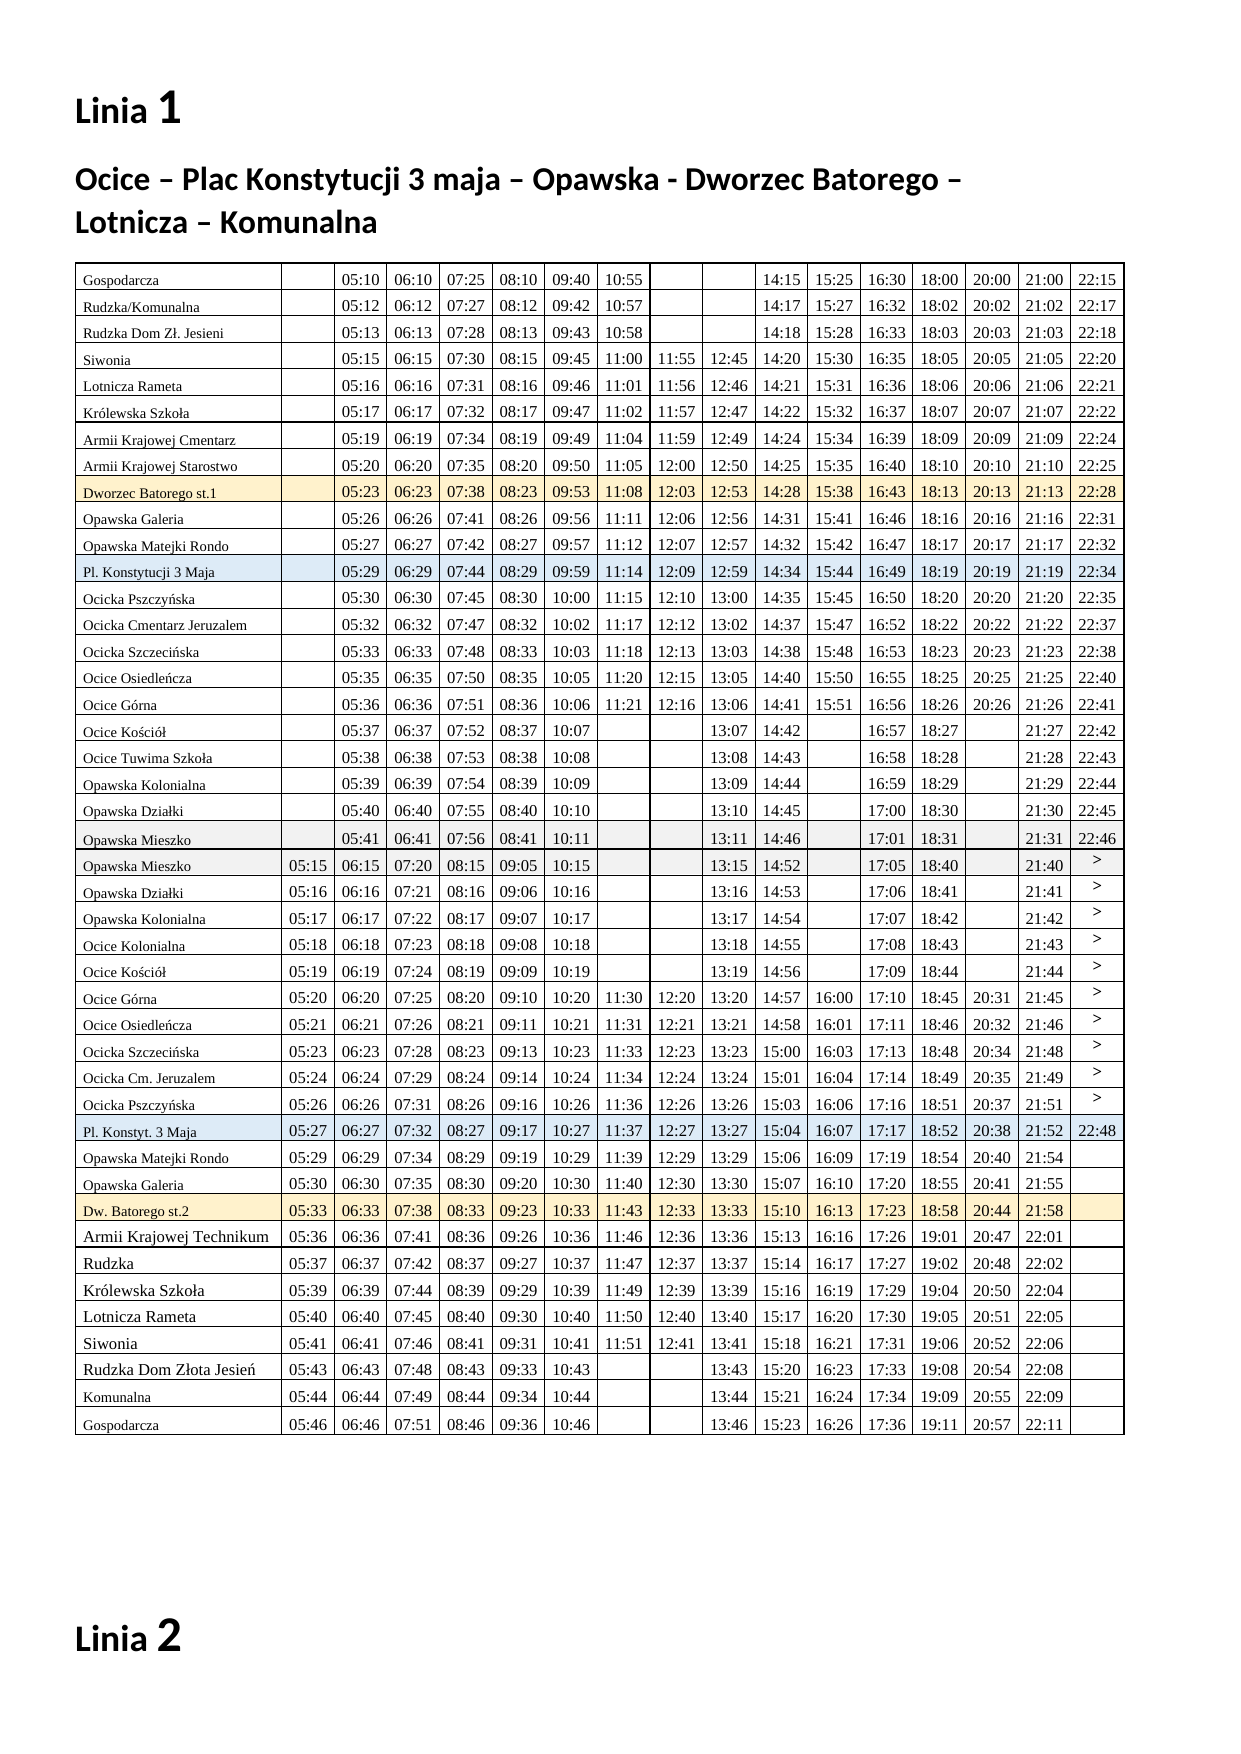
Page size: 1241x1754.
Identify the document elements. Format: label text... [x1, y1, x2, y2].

table_cell 09:23 [493, 1194, 544, 1220]
table_cell 07:41 [440, 502, 492, 528]
table_cell 12:27 [651, 1115, 702, 1140]
table_cell 20:16 [966, 502, 1018, 528]
table_cell 06:29 [335, 1141, 386, 1167]
table_cell 16:20 [808, 1301, 860, 1326]
table_cell 10:11 [545, 821, 597, 848]
table_cell 22:42 [1071, 715, 1123, 740]
table_cell 16:40 [861, 449, 912, 474]
table_cell 16:24 [808, 1380, 860, 1406]
table_cell [651, 850, 702, 874]
table_cell 12:47 [703, 396, 755, 421]
table_cell 07:30 [440, 343, 492, 368]
table_cell 16:58 [861, 741, 912, 767]
table_cell 18:40 [913, 850, 965, 874]
table_cell 16:06 [808, 1088, 860, 1114]
table_cell 11:20 [598, 662, 649, 687]
table_header Gospodarcza [76, 264, 281, 289]
table_cell [1071, 1301, 1123, 1326]
table_cell 14:18 [756, 316, 807, 342]
table_cell [808, 741, 860, 767]
table_cell 11:47 [598, 1248, 649, 1273]
table_cell 09:46 [545, 369, 597, 395]
table_cell [966, 955, 1018, 981]
table_cell > [1071, 876, 1123, 901]
table_cell 10:57 [598, 290, 649, 315]
table_cell 13:36 [703, 1221, 755, 1246]
table_cell 09:56 [545, 502, 597, 528]
table_cell 08:23 [493, 476, 544, 501]
table_cell 08:16 [493, 369, 544, 395]
table_cell 06:20 [335, 982, 386, 1007]
table_cell 19:02 [913, 1248, 965, 1273]
table_cell 18:46 [913, 1009, 965, 1034]
table_cell 18:51 [913, 1088, 965, 1114]
table_cell 06:27 [335, 1115, 386, 1140]
table_cell 08:38 [493, 741, 544, 767]
table_header 18:00 [913, 264, 965, 289]
table_cell 09:09 [493, 955, 544, 981]
table_cell 13:44 [703, 1380, 755, 1406]
table_cell 22:38 [1071, 635, 1123, 661]
table_cell 05:41 [282, 1327, 334, 1353]
table_cell 14:41 [756, 688, 807, 714]
table_cell 18:03 [913, 316, 965, 342]
table_cell 06:39 [387, 768, 439, 793]
table_cell 10:30 [545, 1168, 597, 1193]
table_cell 08:15 [440, 850, 492, 874]
table_cell 20:22 [966, 609, 1018, 634]
table_cell 15:06 [756, 1141, 807, 1167]
table_cell [282, 635, 334, 661]
table_cell 21:52 [1019, 1115, 1070, 1140]
table_cell 05:17 [335, 396, 386, 421]
table_cell 18:48 [913, 1035, 965, 1061]
table_cell Opawska Kolonialna [76, 768, 281, 793]
table_cell [598, 1380, 649, 1406]
table_cell 06:21 [335, 1009, 386, 1034]
table_cell [598, 794, 649, 820]
table_cell 08:15 [493, 343, 544, 368]
table_cell 07:35 [440, 449, 492, 474]
table_cell 06:30 [335, 1168, 386, 1193]
table_header 15:25 [808, 264, 860, 289]
table_cell 05:40 [282, 1301, 334, 1326]
table_cell 06:26 [335, 1088, 386, 1114]
table_cell 18:42 [913, 902, 965, 928]
table_cell 21:28 [1019, 741, 1070, 767]
table_cell 18:13 [913, 476, 965, 501]
table_cell 16:36 [861, 369, 912, 395]
table_cell 18:54 [913, 1141, 965, 1167]
table_cell 14:25 [756, 449, 807, 474]
table_cell 14:21 [756, 369, 807, 395]
table_cell 15:32 [808, 396, 860, 421]
table_cell Komunalna [76, 1380, 281, 1406]
table_cell 06:35 [387, 662, 439, 687]
table_cell 13:29 [703, 1141, 755, 1167]
table_cell 07:51 [387, 1407, 439, 1434]
table_cell 05:23 [282, 1035, 334, 1061]
table_cell 19:09 [913, 1380, 965, 1406]
table_cell [808, 902, 860, 928]
table_cell 12:36 [651, 1221, 702, 1246]
table_cell 14:17 [756, 290, 807, 315]
table_cell [651, 741, 702, 767]
table_cell 18:28 [913, 741, 965, 767]
table_cell 05:26 [282, 1088, 334, 1114]
table_cell 22:45 [1071, 794, 1123, 820]
table_cell 11:37 [598, 1115, 649, 1140]
table_cell 13:43 [703, 1354, 755, 1379]
table_cell 05:16 [335, 369, 386, 395]
table_cell 21:51 [1019, 1088, 1070, 1114]
table_cell 15:01 [756, 1062, 807, 1087]
table_cell 05:38 [335, 741, 386, 767]
table_cell [282, 502, 334, 528]
table_cell 06:43 [335, 1354, 386, 1379]
table_cell 12:41 [651, 1327, 702, 1353]
table_cell [966, 850, 1018, 874]
table_cell 16:52 [861, 609, 912, 634]
table_cell 11:46 [598, 1221, 649, 1246]
table_cell [598, 902, 649, 928]
table_cell [282, 741, 334, 767]
table_cell 08:40 [493, 794, 544, 820]
table_cell 21:30 [1019, 794, 1070, 820]
table_cell 09:30 [493, 1301, 544, 1326]
table_cell 15:41 [808, 502, 860, 528]
table_cell 17:17 [861, 1115, 912, 1140]
table_header 22:15 [1071, 264, 1123, 289]
table_cell 11:00 [598, 343, 649, 368]
table_cell 20:32 [966, 1009, 1018, 1034]
table_cell [808, 876, 860, 901]
table_cell Pl. Konstyt. 3 Maja [76, 1115, 281, 1140]
table_cell 07:52 [440, 715, 492, 740]
table_cell 13:26 [703, 1088, 755, 1114]
table_cell 13:20 [703, 982, 755, 1007]
table_cell Opawska Matejki Rondo [76, 1141, 281, 1167]
table_cell 20:47 [966, 1221, 1018, 1246]
table_cell 10:16 [545, 876, 597, 901]
table_cell 21:55 [1019, 1168, 1070, 1193]
table_cell 15:17 [756, 1301, 807, 1326]
table_cell Opawska Kolonialna [76, 902, 281, 928]
table_cell 06:29 [387, 555, 439, 581]
table_cell 21:43 [1019, 929, 1070, 954]
table_cell 09:45 [545, 343, 597, 368]
table_cell 22:35 [1071, 582, 1123, 607]
table_cell 20:20 [966, 582, 1018, 607]
table_cell [966, 821, 1018, 848]
table_header 06:10 [387, 264, 439, 289]
table_cell Rudzka Dom Złota Jesień [76, 1354, 281, 1379]
table_cell Pl. Konstytucji 3 Maja [76, 555, 281, 581]
table_cell 17:19 [861, 1141, 912, 1167]
table_cell 11:50 [598, 1301, 649, 1326]
table_cell 16:13 [808, 1194, 860, 1220]
table_cell 15:42 [808, 529, 860, 554]
table_cell 13:39 [703, 1274, 755, 1299]
table_cell 07:51 [440, 688, 492, 714]
table_cell 21:13 [1019, 476, 1070, 501]
table_cell 12:40 [651, 1301, 702, 1326]
table_cell 11:40 [598, 1168, 649, 1193]
table_cell 16:07 [808, 1115, 860, 1140]
table_cell 15:44 [808, 555, 860, 581]
table_cell Ocicka Szczecińska [76, 635, 281, 661]
table_cell 08:27 [440, 1115, 492, 1140]
table_cell 06:36 [335, 1221, 386, 1246]
table_cell 09:31 [493, 1327, 544, 1353]
table_cell 12:45 [703, 343, 755, 368]
table_cell 06:33 [387, 635, 439, 661]
table_cell [598, 955, 649, 981]
table_cell 12:16 [651, 688, 702, 714]
table_cell [282, 423, 334, 448]
table_cell 15:34 [808, 423, 860, 448]
table_cell 16:33 [861, 316, 912, 342]
table_cell 05:41 [335, 821, 386, 848]
table_cell 09:26 [493, 1221, 544, 1246]
table_cell 07:48 [387, 1354, 439, 1379]
table_cell 20:26 [966, 688, 1018, 714]
table_cell 08:43 [440, 1354, 492, 1379]
table_cell 07:44 [440, 555, 492, 581]
table_cell 12:49 [703, 423, 755, 448]
table_cell [1071, 1380, 1123, 1406]
table_cell 18:44 [913, 955, 965, 981]
table_cell 22:18 [1071, 316, 1123, 342]
table_cell 10:19 [545, 955, 597, 981]
table_cell 10:40 [545, 1301, 597, 1326]
table_cell 06:40 [335, 1301, 386, 1326]
table_cell 16:16 [808, 1221, 860, 1246]
table_cell 10:43 [545, 1354, 597, 1379]
table_cell 05:27 [282, 1115, 334, 1140]
table_cell 17:26 [861, 1221, 912, 1246]
table_cell 22:37 [1071, 609, 1123, 634]
table_cell 06:18 [335, 929, 386, 954]
table_cell 21:22 [1019, 609, 1070, 634]
table_cell 10:44 [545, 1380, 597, 1406]
table_cell 22:06 [1019, 1327, 1070, 1353]
table_cell 11:51 [598, 1327, 649, 1353]
table_cell 09:50 [545, 449, 597, 474]
table_cell 17:29 [861, 1274, 912, 1299]
table_cell 09:05 [493, 850, 544, 874]
table_cell 14:34 [756, 555, 807, 581]
table_cell 21:19 [1019, 555, 1070, 581]
table_cell [966, 876, 1018, 901]
table_cell 15:47 [808, 609, 860, 634]
table_cell 22:44 [1071, 768, 1123, 793]
table_cell 16:26 [808, 1407, 860, 1434]
table_cell 06:30 [387, 582, 439, 607]
table_cell 18:05 [913, 343, 965, 368]
table_cell 22:04 [1019, 1274, 1070, 1299]
table_cell [966, 741, 1018, 767]
table_cell 16:49 [861, 555, 912, 581]
text Linia 1 [75, 75, 1165, 136]
table_cell [598, 768, 649, 793]
table_cell 22:46 [1071, 821, 1123, 848]
table_cell 13:05 [703, 662, 755, 687]
table_cell 09:57 [545, 529, 597, 554]
table_cell > [1071, 1035, 1123, 1061]
table_cell 10:29 [545, 1141, 597, 1167]
table_cell 08:44 [440, 1380, 492, 1406]
table_cell 07:21 [387, 876, 439, 901]
table_cell 08:35 [493, 662, 544, 687]
table_cell 08:26 [440, 1088, 492, 1114]
table_cell 19:08 [913, 1354, 965, 1379]
table_cell [282, 555, 334, 581]
table_cell 12:59 [703, 555, 755, 581]
table_cell 12:50 [703, 449, 755, 474]
table_cell 06:20 [387, 449, 439, 474]
table_cell 20:37 [966, 1088, 1018, 1114]
table_cell 10:21 [545, 1009, 597, 1034]
table_cell [282, 688, 334, 714]
table_cell 16:01 [808, 1009, 860, 1034]
table_cell Rudzka/Komunalna [76, 290, 281, 315]
table_cell 10:02 [545, 609, 597, 634]
table_cell 07:38 [387, 1194, 439, 1220]
table_cell 15:20 [756, 1354, 807, 1379]
table_cell 16:39 [861, 423, 912, 448]
table_cell 05:30 [282, 1168, 334, 1193]
table_cell [966, 794, 1018, 820]
table_cell 09:36 [493, 1407, 544, 1434]
table_cell [598, 1407, 649, 1434]
table_cell 06:46 [335, 1407, 386, 1434]
table_cell 22:01 [1019, 1221, 1070, 1246]
table_cell 08:29 [440, 1141, 492, 1167]
table_cell [651, 316, 702, 342]
table_cell 07:42 [387, 1248, 439, 1273]
table_cell 07:29 [387, 1062, 439, 1087]
table_cell 16:03 [808, 1035, 860, 1061]
table_cell 08:17 [440, 902, 492, 928]
table_cell 05:30 [335, 582, 386, 607]
table_cell > [1071, 902, 1123, 928]
table_cell 14:20 [756, 343, 807, 368]
table_cell 05:39 [282, 1274, 334, 1299]
table_cell 20:10 [966, 449, 1018, 474]
table_cell [1071, 1221, 1123, 1246]
table_cell 14:58 [756, 1009, 807, 1034]
table_cell 14:43 [756, 741, 807, 767]
table_cell 17:31 [861, 1327, 912, 1353]
table_cell 16:35 [861, 343, 912, 368]
table_cell 18:06 [913, 369, 965, 395]
table_cell 07:47 [440, 609, 492, 634]
table_cell 13:11 [703, 821, 755, 848]
table_cell 06:36 [387, 688, 439, 714]
table_cell 05:29 [282, 1141, 334, 1167]
table_cell 10:18 [545, 929, 597, 954]
table_cell 08:36 [440, 1221, 492, 1246]
table_cell 11:49 [598, 1274, 649, 1299]
table_header [651, 264, 702, 289]
table_cell 07:20 [387, 850, 439, 874]
table_cell 08:33 [493, 635, 544, 661]
table_cell Ocice Osiedleńcza [76, 662, 281, 687]
table_cell 06:26 [387, 502, 439, 528]
table_cell 07:32 [387, 1115, 439, 1140]
table_cell 08:18 [440, 929, 492, 954]
table_cell 15:10 [756, 1194, 807, 1220]
table_cell [808, 715, 860, 740]
table_cell 06:12 [387, 290, 439, 315]
table_cell 21:23 [1019, 635, 1070, 661]
table_cell 21:41 [1019, 876, 1070, 901]
table_cell 22:40 [1071, 662, 1123, 687]
table_cell 20:06 [966, 369, 1018, 395]
table_cell 16:50 [861, 582, 912, 607]
table_cell 17:13 [861, 1035, 912, 1061]
table_cell [282, 582, 334, 607]
table_cell Ocice Kościół [76, 715, 281, 740]
table_cell 20:09 [966, 423, 1018, 448]
table_cell Opawska Mieszko [76, 821, 281, 848]
table_cell 12:39 [651, 1274, 702, 1299]
table_cell > [1071, 982, 1123, 1007]
table_cell 05:20 [282, 982, 334, 1007]
table_cell 15:30 [808, 343, 860, 368]
table_cell 21:03 [1019, 316, 1070, 342]
table_cell 22:48 [1071, 1115, 1123, 1140]
table_cell 08:33 [440, 1194, 492, 1220]
table_cell Armii Krajowej Technikum [76, 1221, 281, 1246]
table_cell 20:23 [966, 635, 1018, 661]
table_cell 11:31 [598, 1009, 649, 1034]
table_cell 21:29 [1019, 768, 1070, 793]
table_cell 14:53 [756, 876, 807, 901]
table_cell 13:09 [703, 768, 755, 793]
table_cell 19:11 [913, 1407, 965, 1434]
table_cell 21:25 [1019, 662, 1070, 687]
table_cell 18:27 [913, 715, 965, 740]
table_cell 08:32 [493, 609, 544, 634]
table_cell 12:21 [651, 1009, 702, 1034]
table_cell 13:06 [703, 688, 755, 714]
table_cell 06:15 [335, 850, 386, 874]
table_cell [651, 290, 702, 315]
table_cell 10:46 [545, 1407, 597, 1434]
table_cell 11:02 [598, 396, 649, 421]
table_cell 06:24 [335, 1062, 386, 1087]
table_cell 08:21 [440, 1009, 492, 1034]
table_cell 17:16 [861, 1088, 912, 1114]
table_cell 08:39 [493, 768, 544, 793]
table_cell 11:36 [598, 1088, 649, 1114]
table_cell [808, 929, 860, 954]
table_cell 09:20 [493, 1168, 544, 1193]
table_cell 13:02 [703, 609, 755, 634]
table_cell 15:35 [808, 449, 860, 474]
table_cell 16:00 [808, 982, 860, 1007]
table_cell 17:23 [861, 1194, 912, 1220]
table_cell 07:28 [440, 316, 492, 342]
table_cell 21:16 [1019, 502, 1070, 528]
table_cell 07:50 [440, 662, 492, 687]
table_cell 09:16 [493, 1088, 544, 1114]
table_cell 11:57 [651, 396, 702, 421]
table_cell 08:37 [440, 1248, 492, 1273]
table_cell 07:32 [440, 396, 492, 421]
table_cell [1071, 1354, 1123, 1379]
table_cell 10:41 [545, 1327, 597, 1353]
table_cell 05:15 [335, 343, 386, 368]
table_cell 16:59 [861, 768, 912, 793]
table_cell 06:15 [387, 343, 439, 368]
table_cell 06:37 [387, 715, 439, 740]
table_cell 15:07 [756, 1168, 807, 1193]
table_cell 14:24 [756, 423, 807, 448]
table_cell Lotnicza Rameta [76, 1301, 281, 1326]
table_cell 18:25 [913, 662, 965, 687]
table_cell 09:42 [545, 290, 597, 315]
table_cell 10:23 [545, 1035, 597, 1061]
table_cell 07:55 [440, 794, 492, 820]
table_cell Dw. Batorego st.2 [76, 1194, 281, 1220]
table_cell Gospodarcza [76, 1407, 281, 1434]
table_cell 13:00 [703, 582, 755, 607]
table_cell 07:48 [440, 635, 492, 661]
table_cell 07:28 [387, 1035, 439, 1061]
table_cell [703, 290, 755, 315]
table_cell 15:45 [808, 582, 860, 607]
table_cell 21:09 [1019, 423, 1070, 448]
table_cell 14:22 [756, 396, 807, 421]
table_cell 13:24 [703, 1062, 755, 1087]
table_cell 06:19 [335, 955, 386, 981]
table_cell 12:23 [651, 1035, 702, 1061]
table_cell 21:48 [1019, 1035, 1070, 1061]
table_cell 17:33 [861, 1354, 912, 1379]
table_cell [1071, 1141, 1123, 1167]
table_cell 11:55 [651, 343, 702, 368]
table_cell 06:33 [335, 1194, 386, 1220]
table_cell 22:02 [1019, 1248, 1070, 1273]
table_cell 09:14 [493, 1062, 544, 1087]
table_cell 11:14 [598, 555, 649, 581]
table_header [282, 264, 334, 289]
table_cell 11:01 [598, 369, 649, 395]
table_cell 15:04 [756, 1115, 807, 1140]
table_cell Ocice Kolonialna [76, 929, 281, 954]
table_cell 07:34 [440, 423, 492, 448]
table_cell 12:30 [651, 1168, 702, 1193]
table_cell 05:35 [335, 662, 386, 687]
table_cell 20:34 [966, 1035, 1018, 1061]
table_cell [651, 955, 702, 981]
table_cell 17:34 [861, 1380, 912, 1406]
table_cell 20:52 [966, 1327, 1018, 1353]
table_cell [598, 929, 649, 954]
table_cell [651, 1380, 702, 1406]
table_cell 08:30 [440, 1168, 492, 1193]
table_cell [282, 821, 334, 848]
table_cell 10:36 [545, 1221, 597, 1246]
table_cell 12:53 [703, 476, 755, 501]
table_cell 13:16 [703, 876, 755, 901]
table_cell 10:09 [545, 768, 597, 793]
table_cell 10:03 [545, 635, 597, 661]
table_cell Opawska Mieszko [76, 850, 281, 874]
table_header 21:00 [1019, 264, 1070, 289]
table_cell 13:17 [703, 902, 755, 928]
table_cell [651, 929, 702, 954]
table_cell 11:12 [598, 529, 649, 554]
table_cell [966, 768, 1018, 793]
table_cell Opawska Matejki Rondo [76, 529, 281, 554]
table_cell 05:43 [282, 1354, 334, 1379]
table_cell Armii Krajowej Starostwo [76, 449, 281, 474]
table_cell 11:08 [598, 476, 649, 501]
table_cell 16:04 [808, 1062, 860, 1087]
table_cell 08:20 [440, 982, 492, 1007]
table_cell 12:20 [651, 982, 702, 1007]
table_cell 14:54 [756, 902, 807, 928]
table_cell 18:02 [913, 290, 965, 315]
table_cell 07:49 [387, 1380, 439, 1406]
table_cell [808, 794, 860, 820]
table_cell 21:44 [1019, 955, 1070, 981]
table_cell 06:16 [335, 876, 386, 901]
table_cell [282, 316, 334, 342]
table_cell > [1071, 1088, 1123, 1114]
table_cell 06:37 [335, 1248, 386, 1273]
table_cell Ocice Osiedleńcza [76, 1009, 281, 1034]
table_cell 06:16 [387, 369, 439, 395]
table_cell [703, 316, 755, 342]
table_cell 15:38 [808, 476, 860, 501]
table_cell 08:23 [440, 1035, 492, 1061]
table_cell 18:43 [913, 929, 965, 954]
table_cell 14:42 [756, 715, 807, 740]
table_cell 10:10 [545, 794, 597, 820]
table_cell [282, 768, 334, 793]
table_cell 15:50 [808, 662, 860, 687]
table_cell 14:31 [756, 502, 807, 528]
table_cell 12:37 [651, 1248, 702, 1273]
table_cell 08:26 [493, 502, 544, 528]
table_header [703, 264, 755, 289]
table_cell [651, 715, 702, 740]
table_cell 13:10 [703, 794, 755, 820]
table_cell Ocice Górna [76, 982, 281, 1007]
table_cell 18:23 [913, 635, 965, 661]
table_header 07:25 [440, 264, 492, 289]
table_cell 14:35 [756, 582, 807, 607]
table_cell 05:17 [282, 902, 334, 928]
table_cell 05:36 [335, 688, 386, 714]
table_cell 07:42 [440, 529, 492, 554]
table_cell 14:40 [756, 662, 807, 687]
table_cell [282, 369, 334, 395]
table_cell 16:17 [808, 1248, 860, 1273]
table_cell [282, 343, 334, 368]
table_cell 20:44 [966, 1194, 1018, 1220]
table_cell 12:33 [651, 1194, 702, 1220]
table_cell 12:10 [651, 582, 702, 607]
table_cell 12:09 [651, 555, 702, 581]
table_cell 16:53 [861, 635, 912, 661]
table_cell 18:26 [913, 688, 965, 714]
text Linia 2 [75, 1603, 1165, 1664]
table_cell 08:39 [440, 1274, 492, 1299]
table_cell 10:00 [545, 582, 597, 607]
table_cell 10:37 [545, 1248, 597, 1273]
table_cell [651, 768, 702, 793]
table_cell 06:23 [335, 1035, 386, 1061]
table_cell [282, 609, 334, 634]
table_cell 17:05 [861, 850, 912, 874]
table_cell 14:57 [756, 982, 807, 1007]
table_cell 18:49 [913, 1062, 965, 1087]
table_cell 14:32 [756, 529, 807, 554]
table_cell Ocice Kościół [76, 955, 281, 981]
table_cell 09:08 [493, 929, 544, 954]
table_cell Siwonia [76, 343, 281, 368]
table_cell Opawska Galeria [76, 1168, 281, 1193]
table_cell 13:23 [703, 1035, 755, 1061]
table_cell 22:34 [1071, 555, 1123, 581]
table_cell Rudzka [76, 1248, 281, 1273]
table_cell 13:18 [703, 929, 755, 954]
table_cell 16:19 [808, 1274, 860, 1299]
table_cell 13:33 [703, 1194, 755, 1220]
table_cell [282, 529, 334, 554]
table_cell 09:10 [493, 982, 544, 1007]
table_cell 21:07 [1019, 396, 1070, 421]
table_cell 07:26 [387, 1009, 439, 1034]
table_cell 05:32 [335, 609, 386, 634]
table_cell 10:39 [545, 1274, 597, 1299]
table_cell [651, 1354, 702, 1379]
table_cell 12:15 [651, 662, 702, 687]
table_cell 12:06 [651, 502, 702, 528]
table_cell 07:38 [440, 476, 492, 501]
table_cell 14:46 [756, 821, 807, 848]
table_cell 20:50 [966, 1274, 1018, 1299]
table_cell 11:33 [598, 1035, 649, 1061]
table_cell Ocicka Cm. Jeruzalem [76, 1062, 281, 1087]
table_cell 16:46 [861, 502, 912, 528]
table_cell 20:07 [966, 396, 1018, 421]
table_cell 08:41 [440, 1327, 492, 1353]
table_cell 15:27 [808, 290, 860, 315]
table_cell 17:08 [861, 929, 912, 954]
table_cell 16:21 [808, 1327, 860, 1353]
table_cell 21:17 [1019, 529, 1070, 554]
table_cell 05:23 [335, 476, 386, 501]
table_cell 20:13 [966, 476, 1018, 501]
table_cell 16:23 [808, 1354, 860, 1379]
table_cell [1071, 1407, 1123, 1434]
table_cell 09:43 [545, 316, 597, 342]
table_cell 05:21 [282, 1009, 334, 1034]
table_cell 22:05 [1019, 1301, 1070, 1326]
table_cell 05:36 [282, 1221, 334, 1246]
table_cell Lotnicza Rameta [76, 369, 281, 395]
table_cell 22:24 [1071, 423, 1123, 448]
table_cell 21:58 [1019, 1194, 1070, 1220]
table_cell 22:43 [1071, 741, 1123, 767]
table_cell 17:10 [861, 982, 912, 1007]
table_cell [282, 290, 334, 315]
table_cell 09:59 [545, 555, 597, 581]
table_cell 18:45 [913, 982, 965, 1007]
table_cell 05:24 [282, 1062, 334, 1087]
table_cell 08:19 [440, 955, 492, 981]
table_cell [651, 821, 702, 848]
table_cell Ocicka Cmentarz Jeruzalem [76, 609, 281, 634]
table_cell 16:10 [808, 1168, 860, 1193]
table_cell 07:34 [387, 1141, 439, 1167]
table_cell 09:49 [545, 423, 597, 448]
table_cell 08:29 [493, 555, 544, 581]
table_cell 08:36 [493, 688, 544, 714]
table_cell 05:19 [282, 955, 334, 981]
table_cell 13:21 [703, 1009, 755, 1034]
table_cell 13:41 [703, 1327, 755, 1353]
table_cell 15:18 [756, 1327, 807, 1353]
table_cell 07:35 [387, 1168, 439, 1193]
table_cell 05:16 [282, 876, 334, 901]
table_cell 11:39 [598, 1141, 649, 1167]
table_cell 18:07 [913, 396, 965, 421]
table_cell Opawska Działki [76, 876, 281, 901]
table_cell 13:46 [703, 1407, 755, 1434]
table_cell 15:51 [808, 688, 860, 714]
table_cell 13:40 [703, 1301, 755, 1326]
table_cell [966, 929, 1018, 954]
table_cell 11:18 [598, 635, 649, 661]
table_cell 11:05 [598, 449, 649, 474]
table_cell 12:29 [651, 1141, 702, 1167]
table_cell 09:34 [493, 1380, 544, 1406]
table_cell [651, 902, 702, 928]
table_cell 06:19 [387, 423, 439, 448]
table_cell [966, 715, 1018, 740]
table_cell 13:15 [703, 850, 755, 874]
table_cell 20:55 [966, 1380, 1018, 1406]
table_cell 11:34 [598, 1062, 649, 1087]
table_cell 17:00 [861, 794, 912, 820]
table_cell 05:12 [335, 290, 386, 315]
table_cell 09:17 [493, 1115, 544, 1140]
table_cell 20:31 [966, 982, 1018, 1007]
table_cell 15:31 [808, 369, 860, 395]
table_cell 13:19 [703, 955, 755, 981]
table_cell 09:27 [493, 1248, 544, 1273]
table_cell [282, 396, 334, 421]
table_cell 09:07 [493, 902, 544, 928]
table_cell 17:20 [861, 1168, 912, 1193]
table_cell [1071, 1274, 1123, 1299]
table_cell 10:27 [545, 1115, 597, 1140]
table_cell 10:26 [545, 1088, 597, 1114]
table_cell 20:38 [966, 1115, 1018, 1140]
table_cell 20:03 [966, 316, 1018, 342]
table_cell 18:16 [913, 502, 965, 528]
table_cell Siwonia [76, 1327, 281, 1353]
table_cell 16:43 [861, 476, 912, 501]
table_cell 07:54 [440, 768, 492, 793]
table_cell 06:40 [387, 794, 439, 820]
table_cell 20:54 [966, 1354, 1018, 1379]
table_cell 07:22 [387, 902, 439, 928]
table_cell > [1071, 850, 1123, 874]
table_cell 17:30 [861, 1301, 912, 1326]
table_cell Królewska Szkoła [76, 396, 281, 421]
table_cell 10:05 [545, 662, 597, 687]
table_cell 18:29 [913, 768, 965, 793]
table_cell 18:10 [913, 449, 965, 474]
table_header 10:55 [598, 264, 649, 289]
table_cell 21:26 [1019, 688, 1070, 714]
table_cell 09:53 [545, 476, 597, 501]
table_cell 12:12 [651, 609, 702, 634]
table_cell 08:30 [493, 582, 544, 607]
table_cell 09:06 [493, 876, 544, 901]
table_cell 20:19 [966, 555, 1018, 581]
table_cell 08:16 [440, 876, 492, 901]
table_cell 14:44 [756, 768, 807, 793]
table_cell 07:27 [440, 290, 492, 315]
table_header 05:10 [335, 264, 386, 289]
table_cell [282, 449, 334, 474]
table_cell 08:46 [440, 1407, 492, 1434]
table_cell Opawska Działki [76, 794, 281, 820]
table_cell 21:54 [1019, 1141, 1070, 1167]
table_cell 09:11 [493, 1009, 544, 1034]
table_cell 08:37 [493, 715, 544, 740]
table_cell 18:55 [913, 1168, 965, 1193]
table_cell 07:45 [440, 582, 492, 607]
table_cell 07:31 [387, 1088, 439, 1114]
table_cell Rudzka Dom Zł. Jesieni [76, 316, 281, 342]
table_cell 09:33 [493, 1354, 544, 1379]
table_cell > [1071, 1062, 1123, 1087]
table_cell 09:29 [493, 1274, 544, 1299]
table_cell 08:40 [440, 1301, 492, 1326]
table_header 08:10 [493, 264, 544, 289]
table_cell 07:56 [440, 821, 492, 848]
table_cell 13:03 [703, 635, 755, 661]
table_cell 05:46 [282, 1407, 334, 1434]
table_cell 13:30 [703, 1168, 755, 1193]
table_cell [282, 476, 334, 501]
table_cell 06:17 [387, 396, 439, 421]
table_cell 14:52 [756, 850, 807, 874]
table_cell 18:19 [913, 555, 965, 581]
table_cell 22:22 [1071, 396, 1123, 421]
table_cell 22:31 [1071, 502, 1123, 528]
table_cell 18:58 [913, 1194, 965, 1220]
table_cell 21:42 [1019, 902, 1070, 928]
table_cell 07:24 [387, 955, 439, 981]
table_cell 18:17 [913, 529, 965, 554]
table_cell [598, 715, 649, 740]
table_cell 07:25 [387, 982, 439, 1007]
table_cell Armii Krajowej Cmentarz [76, 423, 281, 448]
table_cell 17:11 [861, 1009, 912, 1034]
table_cell 20:17 [966, 529, 1018, 554]
table_cell 10:24 [545, 1062, 597, 1087]
table_cell 07:45 [387, 1301, 439, 1326]
table_cell 20:02 [966, 290, 1018, 315]
table_cell 05:29 [335, 555, 386, 581]
table_cell 13:27 [703, 1115, 755, 1140]
table_cell 19:06 [913, 1327, 965, 1353]
table_cell 08:17 [493, 396, 544, 421]
table_cell 05:20 [335, 449, 386, 474]
table_cell 15:28 [808, 316, 860, 342]
table_cell 16:32 [861, 290, 912, 315]
table_cell 16:37 [861, 396, 912, 421]
table_cell 17:36 [861, 1407, 912, 1434]
table_cell 16:56 [861, 688, 912, 714]
table_cell 21:27 [1019, 715, 1070, 740]
table_cell 06:13 [387, 316, 439, 342]
table_cell Ocice Tuwima Szkoła [76, 741, 281, 767]
table_cell 21:40 [1019, 850, 1070, 874]
table_cell 13:37 [703, 1248, 755, 1273]
table_cell 09:19 [493, 1141, 544, 1167]
table_cell 12:13 [651, 635, 702, 661]
table_cell 22:09 [1019, 1380, 1070, 1406]
table_cell 06:23 [387, 476, 439, 501]
table_cell 15:00 [756, 1035, 807, 1061]
table_cell 10:17 [545, 902, 597, 928]
table_cell 11:11 [598, 502, 649, 528]
table_cell Ocice Górna [76, 688, 281, 714]
table_cell 17:27 [861, 1248, 912, 1273]
table_cell 11:04 [598, 423, 649, 448]
table_cell 12:00 [651, 449, 702, 474]
table_cell 10:15 [545, 850, 597, 874]
table_cell [598, 850, 649, 874]
table_cell 05:44 [282, 1380, 334, 1406]
table_cell > [1071, 955, 1123, 981]
table_cell Opawska Galeria [76, 502, 281, 528]
table_cell 12:24 [651, 1062, 702, 1087]
table_cell 18:31 [913, 821, 965, 848]
table_cell 21:31 [1019, 821, 1070, 848]
table_cell Ocicka Szczecińska [76, 1035, 281, 1061]
table_cell 15:21 [756, 1380, 807, 1406]
table_cell 05:15 [282, 850, 334, 874]
table_cell 21:49 [1019, 1062, 1070, 1087]
table_cell 14:37 [756, 609, 807, 634]
table_cell [1071, 1194, 1123, 1220]
table_cell > [1071, 1009, 1123, 1034]
table_cell 15:14 [756, 1248, 807, 1273]
table_cell 22:21 [1071, 369, 1123, 395]
table_cell 18:41 [913, 876, 965, 901]
table_cell [651, 1407, 702, 1434]
table_cell 08:20 [493, 449, 544, 474]
table_header 20:00 [966, 264, 1018, 289]
table_cell 18:52 [913, 1115, 965, 1140]
table_cell [651, 876, 702, 901]
table_cell [808, 768, 860, 793]
table_cell 21:02 [1019, 290, 1070, 315]
table_cell 21:20 [1019, 582, 1070, 607]
table_cell 22:17 [1071, 290, 1123, 315]
table_header 16:30 [861, 264, 912, 289]
table_cell [598, 1354, 649, 1379]
table_cell 05:40 [335, 794, 386, 820]
table_cell 12:57 [703, 529, 755, 554]
table_cell 05:37 [335, 715, 386, 740]
table_cell 15:16 [756, 1274, 807, 1299]
table_cell 05:37 [282, 1248, 334, 1273]
table_cell 11:17 [598, 609, 649, 634]
table_cell [1071, 1248, 1123, 1273]
table_cell 18:30 [913, 794, 965, 820]
table_cell 05:33 [282, 1194, 334, 1220]
table_cell [1071, 1327, 1123, 1353]
table_cell 16:09 [808, 1141, 860, 1167]
table_cell 18:20 [913, 582, 965, 607]
table_cell 07:41 [387, 1221, 439, 1246]
table_cell 10:20 [545, 982, 597, 1007]
table_cell 22:08 [1019, 1354, 1070, 1379]
table_cell 05:27 [335, 529, 386, 554]
table_cell 21:06 [1019, 369, 1070, 395]
table_cell 17:01 [861, 821, 912, 848]
table_cell 05:19 [335, 423, 386, 448]
table_cell 20:40 [966, 1141, 1018, 1167]
table_cell 20:48 [966, 1248, 1018, 1273]
table_cell 12:03 [651, 476, 702, 501]
table_cell 20:35 [966, 1062, 1018, 1087]
table_cell 10:07 [545, 715, 597, 740]
table_cell 19:05 [913, 1301, 965, 1326]
table_cell 17:09 [861, 955, 912, 981]
table_cell [651, 794, 702, 820]
table_cell 06:27 [387, 529, 439, 554]
table_cell 12:07 [651, 529, 702, 554]
table_cell 07:44 [387, 1274, 439, 1299]
table_cell [598, 741, 649, 767]
table_cell 07:31 [440, 369, 492, 395]
table_cell 19:01 [913, 1221, 965, 1246]
table_cell 05:13 [335, 316, 386, 342]
table_cell 11:59 [651, 423, 702, 448]
table_cell 10:58 [598, 316, 649, 342]
table_cell [808, 850, 860, 874]
table_cell 11:15 [598, 582, 649, 607]
table_cell 11:43 [598, 1194, 649, 1220]
table_cell 22:41 [1071, 688, 1123, 714]
table_cell 07:46 [387, 1327, 439, 1353]
table_cell [1071, 1168, 1123, 1193]
table_cell 15:48 [808, 635, 860, 661]
table_cell 11:21 [598, 688, 649, 714]
table_cell 21:10 [1019, 449, 1070, 474]
table_cell 06:38 [387, 741, 439, 767]
table_cell 16:47 [861, 529, 912, 554]
table_cell 11:56 [651, 369, 702, 395]
table_cell 10:08 [545, 741, 597, 767]
table_cell [598, 876, 649, 901]
table_header 09:40 [545, 264, 597, 289]
table_cell 17:07 [861, 902, 912, 928]
table_cell 22:25 [1071, 449, 1123, 474]
table_cell 14:28 [756, 476, 807, 501]
table_cell 07:53 [440, 741, 492, 767]
table_cell 08:41 [493, 821, 544, 848]
table_cell 06:41 [387, 821, 439, 848]
table_cell 12:56 [703, 502, 755, 528]
table_cell 17:06 [861, 876, 912, 901]
table_cell 06:17 [335, 902, 386, 928]
table_cell 09:47 [545, 396, 597, 421]
table_cell 22:28 [1071, 476, 1123, 501]
table_cell 06:41 [335, 1327, 386, 1353]
table_cell 05:39 [335, 768, 386, 793]
table_cell [282, 662, 334, 687]
table_cell 17:14 [861, 1062, 912, 1087]
table_cell 15:13 [756, 1221, 807, 1246]
table_cell 22:32 [1071, 529, 1123, 554]
table_cell 21:05 [1019, 343, 1070, 368]
table_cell 08:12 [493, 290, 544, 315]
table_cell [282, 715, 334, 740]
table_cell Ocicka Pszczyńska [76, 1088, 281, 1114]
table_cell 20:57 [966, 1407, 1018, 1434]
text Ocice – Plac Konstytucji 3 maja – Opawska - Dworzec Batorego – Lotnicza – Komunalna [75, 157, 1165, 242]
table_cell 14:45 [756, 794, 807, 820]
table_cell 18:22 [913, 609, 965, 634]
table_cell > [1071, 929, 1123, 954]
table_cell 21:46 [1019, 1009, 1070, 1034]
table_cell 13:07 [703, 715, 755, 740]
table_cell 15:03 [756, 1088, 807, 1114]
table_cell 18:09 [913, 423, 965, 448]
table_cell 20:25 [966, 662, 1018, 687]
table_cell 05:33 [335, 635, 386, 661]
table_cell 08:13 [493, 316, 544, 342]
table_cell 22:20 [1071, 343, 1123, 368]
table_cell 06:39 [335, 1274, 386, 1299]
table_cell 15:23 [756, 1407, 807, 1434]
table_cell 08:19 [493, 423, 544, 448]
table_cell 05:18 [282, 929, 334, 954]
table_cell 16:55 [861, 662, 912, 687]
table_cell 14:56 [756, 955, 807, 981]
table_cell [598, 821, 649, 848]
table_cell Dworzec Batorego st.1 [76, 476, 281, 501]
table_cell [808, 955, 860, 981]
table_cell 19:04 [913, 1274, 965, 1299]
table_cell 07:23 [387, 929, 439, 954]
table_cell 08:27 [493, 529, 544, 554]
table_cell 09:13 [493, 1035, 544, 1061]
table_cell 13:08 [703, 741, 755, 767]
table_cell 20:05 [966, 343, 1018, 368]
table_cell 05:26 [335, 502, 386, 528]
table_cell [808, 821, 860, 848]
table_cell 10:06 [545, 688, 597, 714]
table_cell 10:33 [545, 1194, 597, 1220]
table_cell 14:38 [756, 635, 807, 661]
table_cell Ocicka Pszczyńska [76, 582, 281, 607]
table_cell 20:51 [966, 1301, 1018, 1326]
table_cell 20:41 [966, 1168, 1018, 1193]
table_cell 21:45 [1019, 982, 1070, 1007]
table_cell Królewska Szkoła [76, 1274, 281, 1299]
table_cell 12:46 [703, 369, 755, 395]
table_cell 06:44 [335, 1380, 386, 1406]
table_cell 08:24 [440, 1062, 492, 1087]
table_cell 06:32 [387, 609, 439, 634]
table_cell 22:11 [1019, 1407, 1070, 1434]
table_cell 11:30 [598, 982, 649, 1007]
table_cell 14:55 [756, 929, 807, 954]
table_cell [966, 902, 1018, 928]
table_header 14:15 [756, 264, 807, 289]
table_cell 16:57 [861, 715, 912, 740]
table_cell [282, 794, 334, 820]
table_cell 12:26 [651, 1088, 702, 1114]
